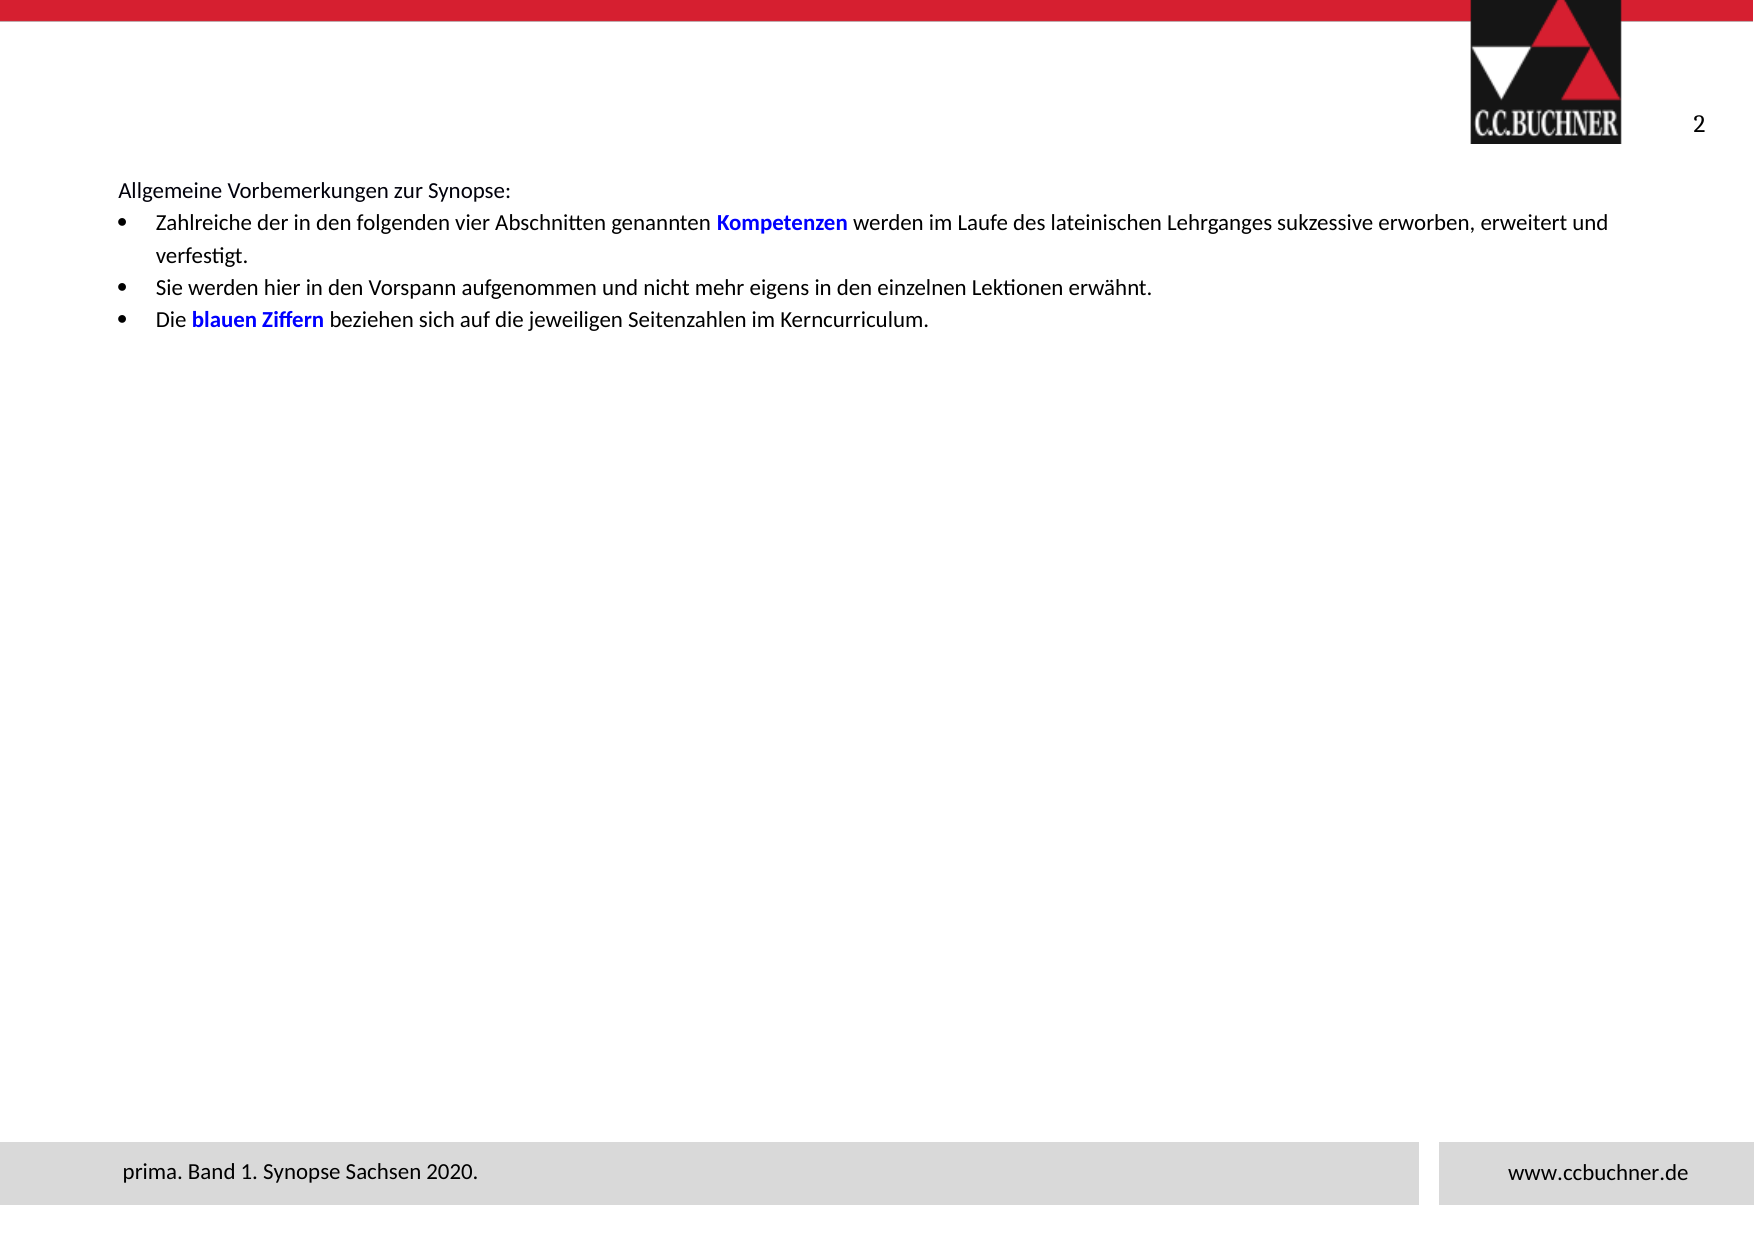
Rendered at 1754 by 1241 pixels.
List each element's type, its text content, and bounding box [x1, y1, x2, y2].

list Die blauen Ziffern beziehen sich auf die jeweiligen Seitenzahlen im Kerncurriculum. [118, 305, 1677, 333]
list Zahlreiche der in den folgenden vier Abschnitten genannten Kompetenzen werden im Laufe des lateinischen Lehrganges sukzessive erworben, erweitert und verfestigt. [118, 208, 1677, 269]
text Allgemeine Vorbemerkungen zur Synopse: [118, 176, 1677, 204]
list Sie werden hier in den Vorspann aufgenommen und nicht mehr eigens in den einzelnen Lektionen erwähnt. [118, 273, 1677, 301]
